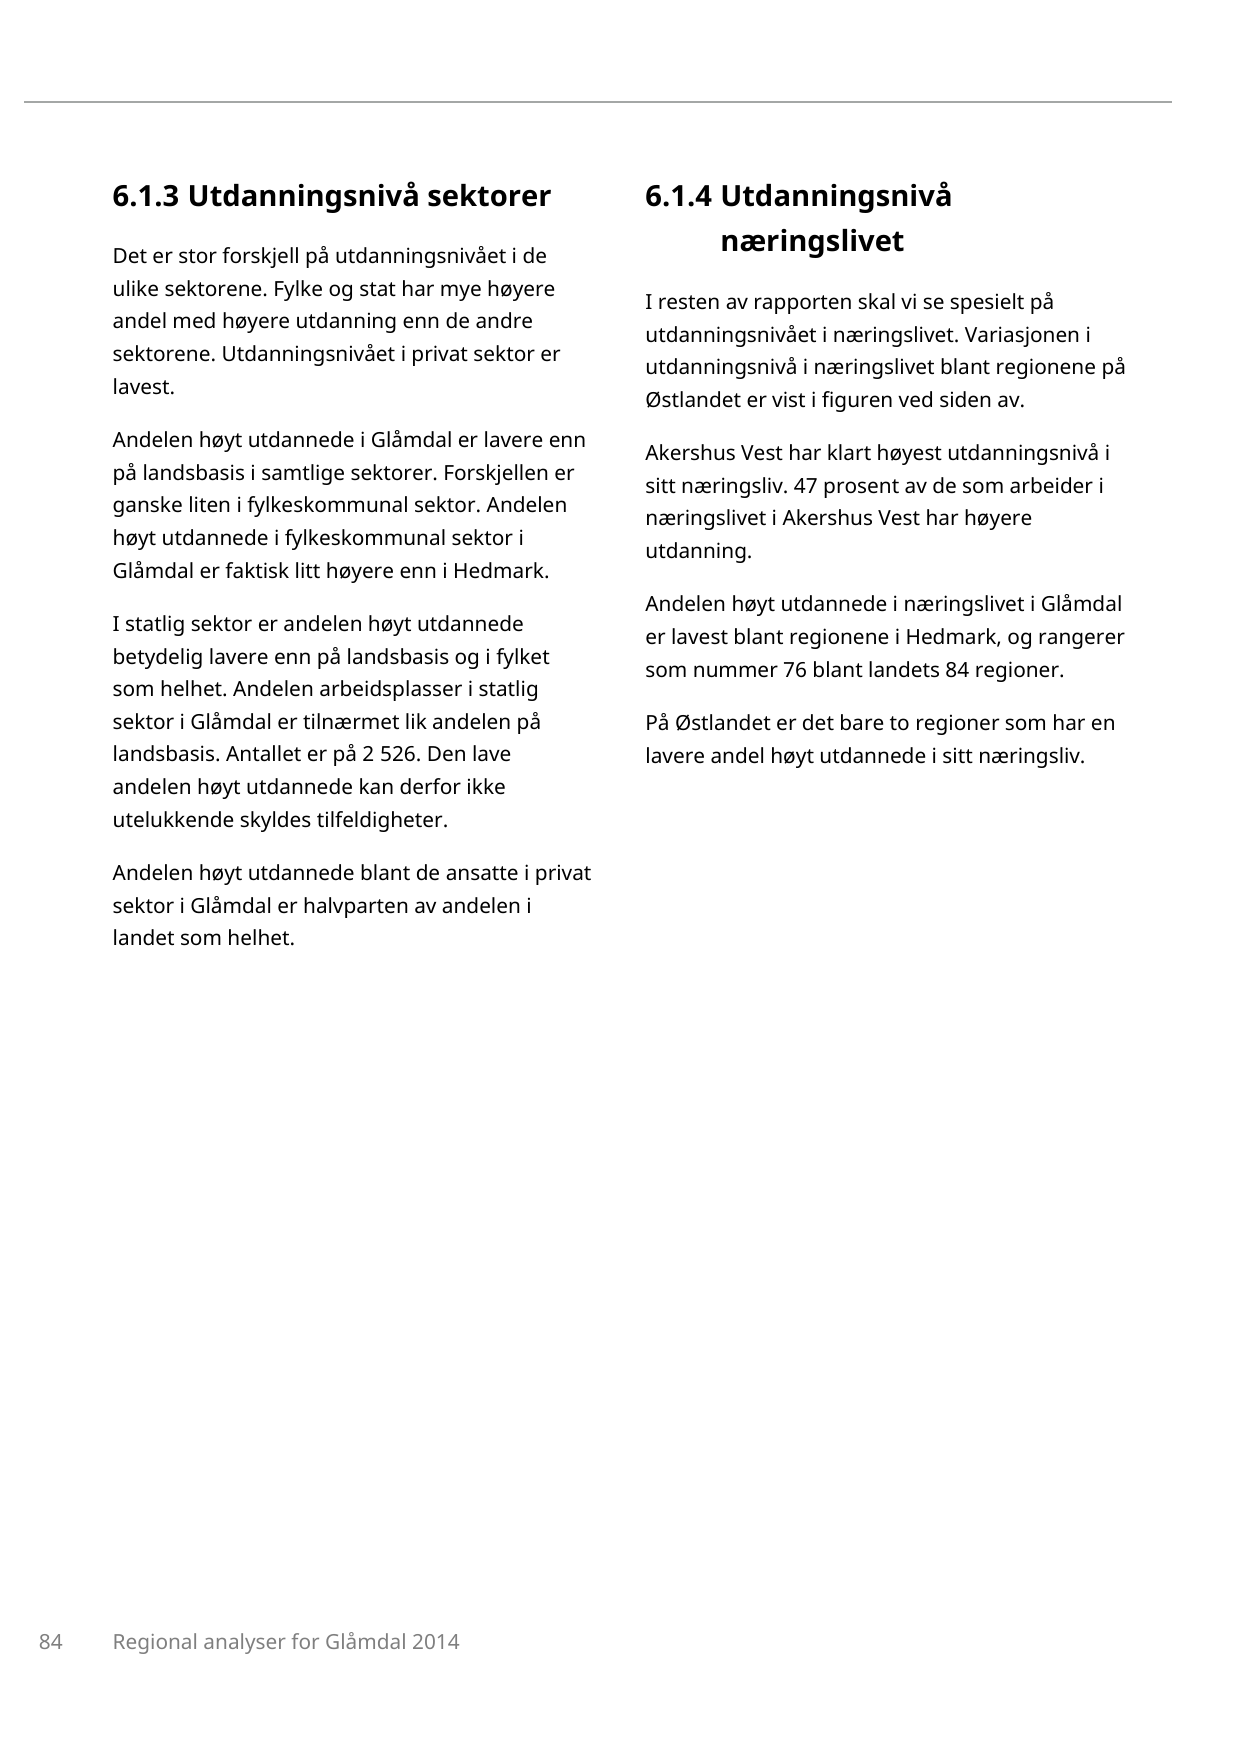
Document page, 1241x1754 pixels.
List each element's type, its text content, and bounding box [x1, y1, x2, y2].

text Andelen høyt utdannede i næringslivet i Glåmdal er lavest blant regionene i Hedmark, og rangerer som nummer 76 blant landets 84 regioner. [645, 589, 1128, 683]
text Andelen høyt utdannede blant de ansatte i privat sektor i Glåmdal er halvparten av andelen i landet som helhet. [112, 858, 595, 952]
text Andelen høyt utdannede i Glåmdal er lavere enn på landsbasis i samtlige sektorer. Forskjellen er ganske liten i fylkeskommunal sektor. Andelen høyt utdannede i fylkeskommunal sektor i Glåmdal er faktisk litt høyere enn i Hedmark. [112, 425, 595, 584]
text I statlig sektor er andelen høyt utdannede betydelig lavere enn på landsbasis og i fylket som helhet. Andelen arbeidsplasser i statlig sektor i Glåmdal er tilnærmet lik andelen på landsbasis. Antallet er på 2 526. Den lave andelen høyt utdannede kan derfor ikke utelukkende skyldes tilfeldigheter. [112, 609, 595, 833]
subtitle Utdanningsnivå sektorer [112, 175, 595, 215]
text Det er stor forskjell på utdanningsnivået i de ulike sektorene. Fylke og stat har mye høyere andel med høyere utdanning enn de andre sektorene. Utdanningsnivået i privat sektor er lavest. [112, 241, 595, 400]
text Akershus Vest har klart høyest utdanningsnivå i sitt næringsliv. 47 prosent av de som arbeider i næringslivet i Akershus Vest har høyere utdanning. [645, 438, 1128, 564]
text På Østlandet er det bare to regioner som har en lavere andel høyt utdannede i sitt næringsliv. [645, 708, 1128, 769]
text I resten av rapporten skal vi se spesielt på utdanningsnivået i næringslivet. Variasjonen i utdanningsnivå i næringslivet blant regionene på Østlandet er vist i figuren ved siden av. [645, 287, 1128, 413]
subtitle Utdanningsnivå næringslivet [645, 175, 1128, 260]
